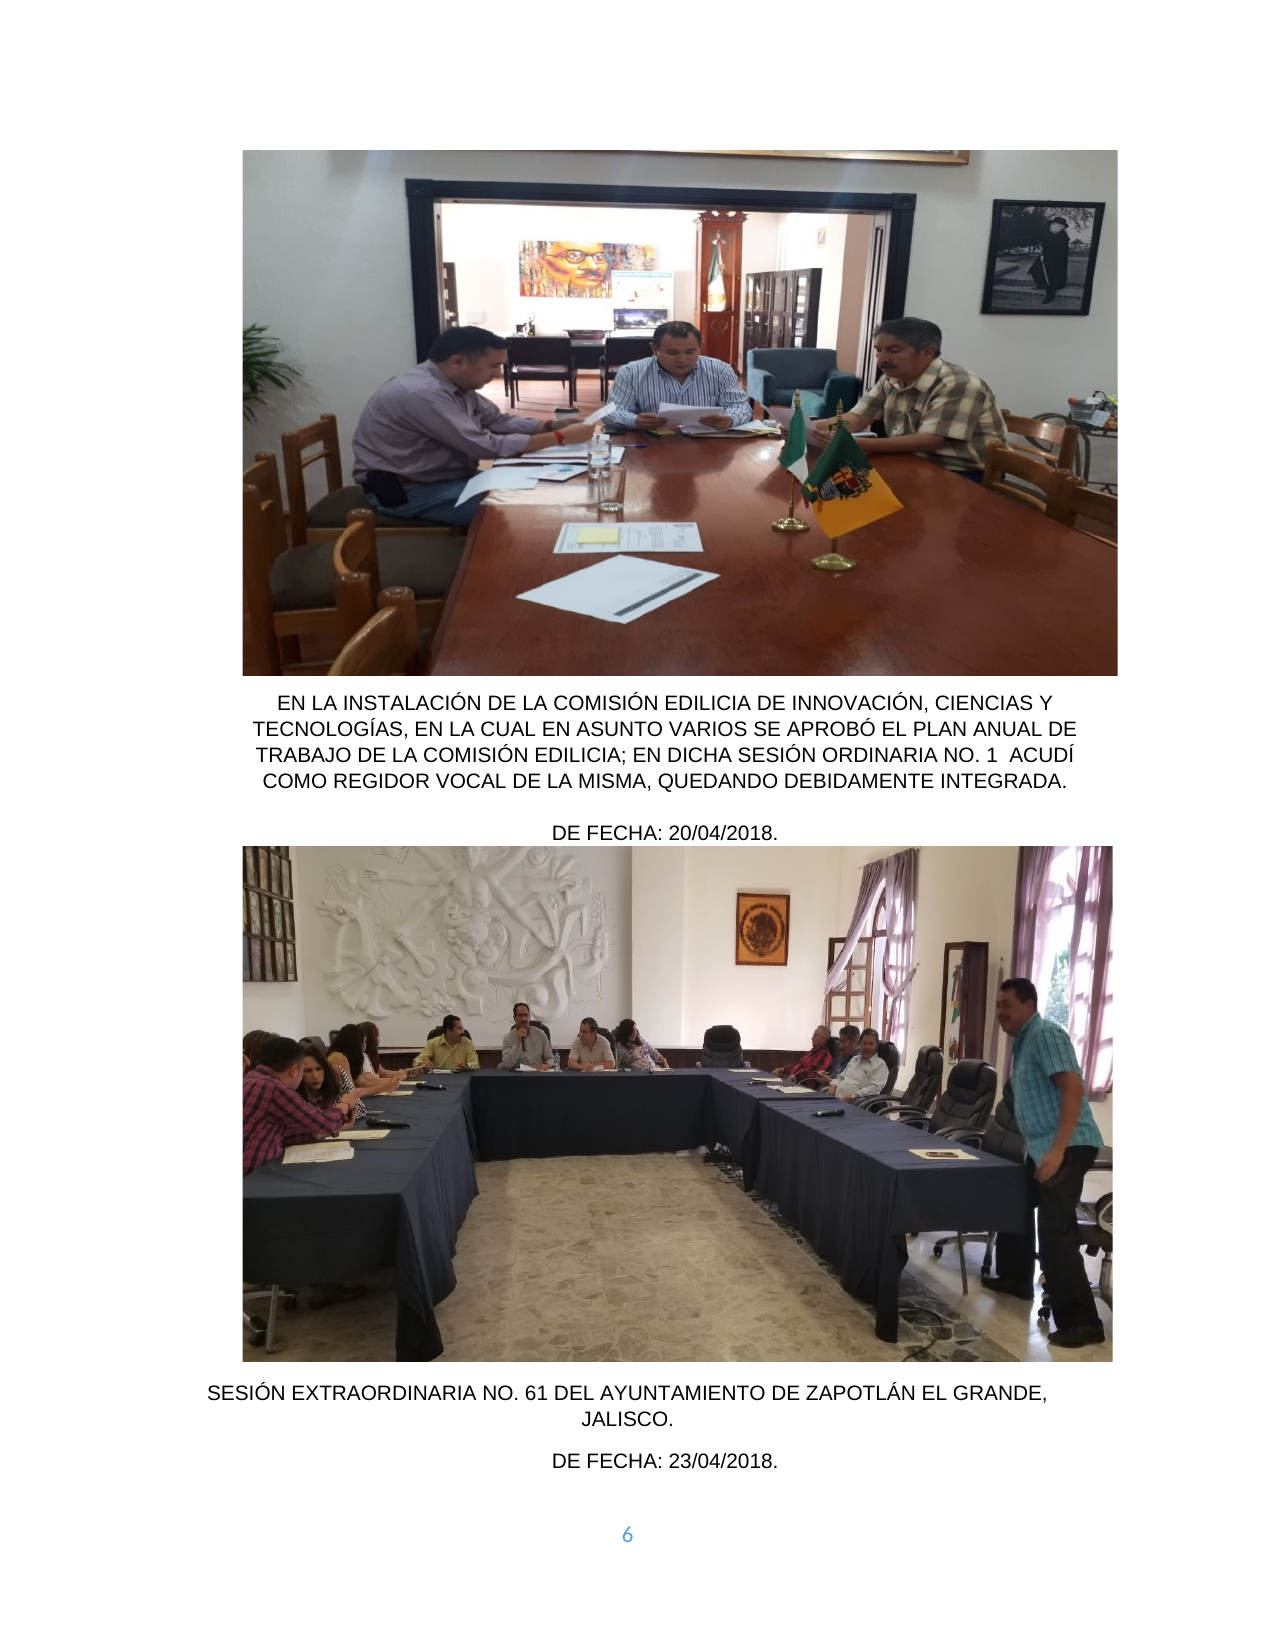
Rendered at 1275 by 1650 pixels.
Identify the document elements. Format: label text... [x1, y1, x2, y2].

list EN LA INSTALACIÓN DE LA COMISIÓN EDILICIA DE INNOVACIÓN, CIENCIAS Y TECNOLOGÍAS, EN LA CUAL EN ASUNTO VARIOS SE APROBÓ EL PLAN ANUAL DE TRABAJO DE LA COMISIÓN EDILICIA; EN DICHA SESIÓN ORDINARIA NO. 1 ACUDÍ COMO REGIDOR VOCAL DE LA MISMA, QUEDANDO DEBIDAMENTE INTEGRADA. [242, 691, 1087, 793]
text SESIÓN EXTRAORDINARIA NO. 61 DEL AYUNTAMIENTO DE ZAPOTLÁN EL GRANDE, JALISCO. [167, 1381, 1087, 1431]
list DE FECHA: 23/04/2018. [242, 1449, 1087, 1473]
picture [242, 846, 1113, 1362]
list DE FECHA: 20/04/2018. [242, 820, 1087, 844]
picture [242, 150, 1118, 676]
